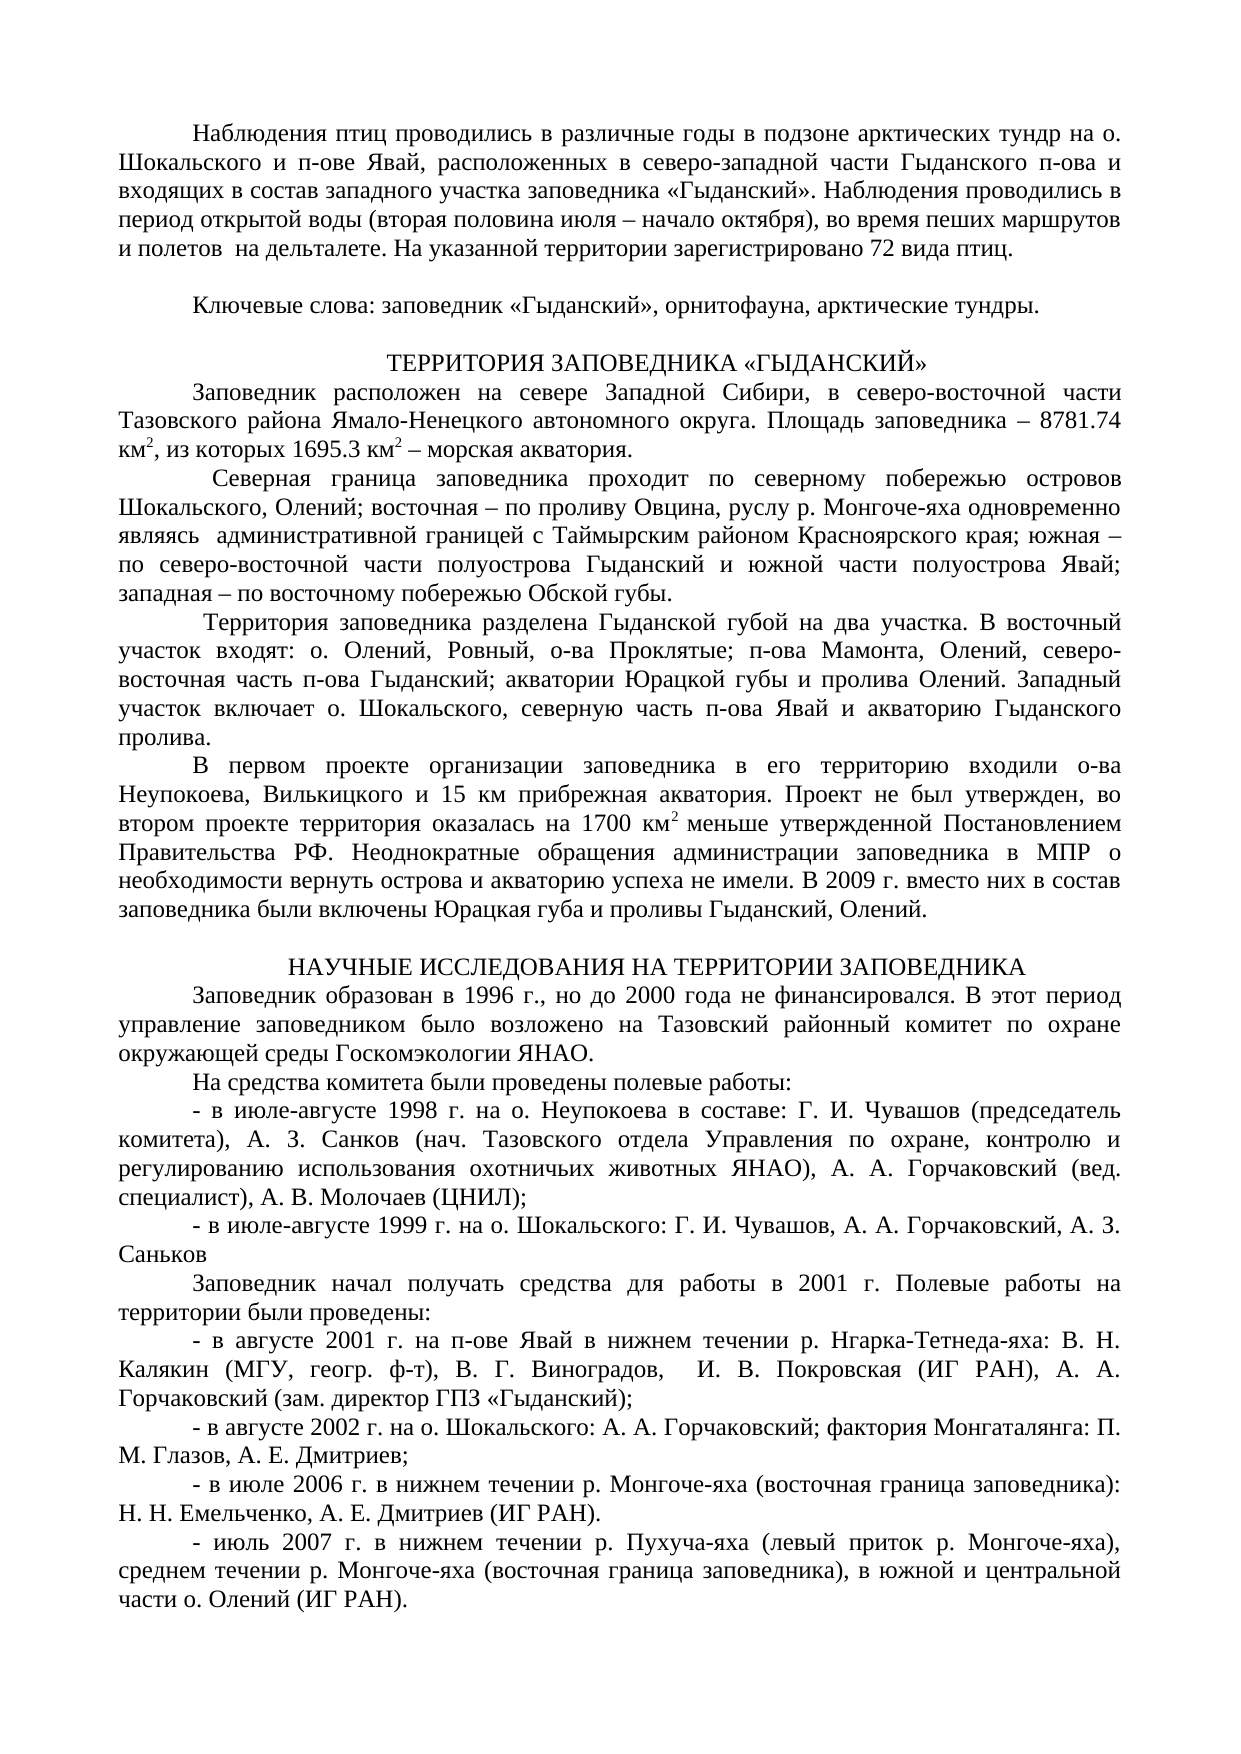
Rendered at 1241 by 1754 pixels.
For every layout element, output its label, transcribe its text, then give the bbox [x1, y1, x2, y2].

text Заповедник начал получать средства для работы в 2001 г. Полевые работы на территории были проведены: [118, 1268, 1122, 1326]
text На средства комитета были проведены полевые работы: [118, 1067, 1122, 1096]
text Наблюдения птиц проводились в различные годы в подзоне арктических тундр на о. Шокальского и п-ове Явай, расположенных в северо-западной части Гыданского п-ова и входящих в состав западного участка заповедника «Гыданский». Наблюдения проводились в период открытой воды (вторая половина июля – начало октября), во время пеших маршрутов и полетов на дельталете. На указанной территории зарегистрировано 72 вида птиц. [118, 118, 1122, 262]
text Территория заповедника разделена Гыданской губой на два участка. В восточный участок входят: о. Олений, Ровный, о-ва Проклятые; п-ова Мамонта, Олений, северо-восточная часть п-ова Гыданский; акватории Юрацкой губы и пролива Олений. Западный участок включает о. Шокальского, северную часть п-ова Явай и акваторию Гыданского пролива. [118, 607, 1122, 751]
text Заповедник расположен на севере Западной Сибири, в северо-восточной части Тазовского района Ямало-Ненецкого автономного округа. Площадь заповедника – 8781.74 км2, из которых 1695.3 км2 – морская акватория. [118, 377, 1122, 463]
text Северная граница заповедника проходит по северному побережью островов Шокальского, Олений; восточная – по проливу Овцина, руслу р. Монгоче-яха одновременно являясь административной границей с Таймырским районом Красноярского края; южная – по северо-восточной части полуострова Гыданский и южной части полуострова Явай; западная – по восточному побережью Обской губы. [118, 463, 1122, 607]
text - в июле-августе 1998 г. на о. Неупокоева в составе: Г. И. Чувашов (председатель комитета), А. З. Санков (нач. Тазовского отдела Управления по охране, контролю и регулированию использования охотничьих животных ЯНАО), А. А. Горчаковский (вед. специалист), А. В. Молочаев (ЦНИЛ); [118, 1096, 1122, 1211]
text ТЕРРИТОРИЯ ЗАПОВЕДНИКА «ГЫДАНСКИЙ» [118, 348, 1122, 377]
text - в июле 2006 г. в нижнем течении р. Монгоче-яха (восточная граница заповедника): Н. Н. Емельченко, А. Е. Дмитриев (ИГ РАН). [118, 1469, 1122, 1527]
text - в августе 2002 г. на о. Шокальского: А. А. Горчаковский; фактория Монгаталянга: П. М. Глазов, А. Е. Дмитриев; [118, 1412, 1122, 1469]
text Заповедник образован в 1996 г., но до 2000 года не финансировался. В этот период управление заповедником было возложено на Тазовский районный комитет по охране окружающей среды Госкомэкологии ЯНАО. [118, 981, 1122, 1067]
text НАУЧНЫЕ ИССЛЕДОВАНИЯ НА ТЕРРИТОРИИ ЗАПОВЕДНИКА [118, 952, 1122, 981]
text Ключевые слова: заповедник «Гыданский», орнитофауна, арктические тундры. [118, 291, 1122, 319]
text В первом проекте организации заповедника в его территорию входили о-ва Неупокоева, Вилькицкого и 15 км прибрежная акватория. Проект не был утвержден, во втором проекте территория оказалась на 1700 км2 меньше утвержденной Постановлением Правительства РФ. Неоднократные обращения администрации заповедника в МПР о необходимости вернуть острова и акваторию успеха не имели. В 2009 г. вместо них в состав заповедника были включены Юрацкая губа и проливы Гыданский, Олений. [118, 751, 1122, 923]
text - июль 2007 г. в нижнем течении р. Пухуча-яха (левый приток р. Монгоче-яха), среднем течении р. Монгоче-яха (восточная граница заповедника), в южной и центральной части о. Олений (ИГ РАН). [118, 1527, 1122, 1613]
text - в августе 2001 г. на п-ове Явай в нижнем течении р. Нгарка-Тетнеда-яха: В. Н. Калякин (МГУ, геогр. ф-т), В. Г. Виноградов, И. В. Покровская (ИГ РАН), А. А. Горчаковский (зам. директор ГПЗ «Гыданский); [118, 1326, 1122, 1412]
text - в июле-августе 1999 г. на о. Шокальского: Г. И. Чувашов, А. А. Горчаковский, А. З. Саньков [118, 1211, 1122, 1268]
